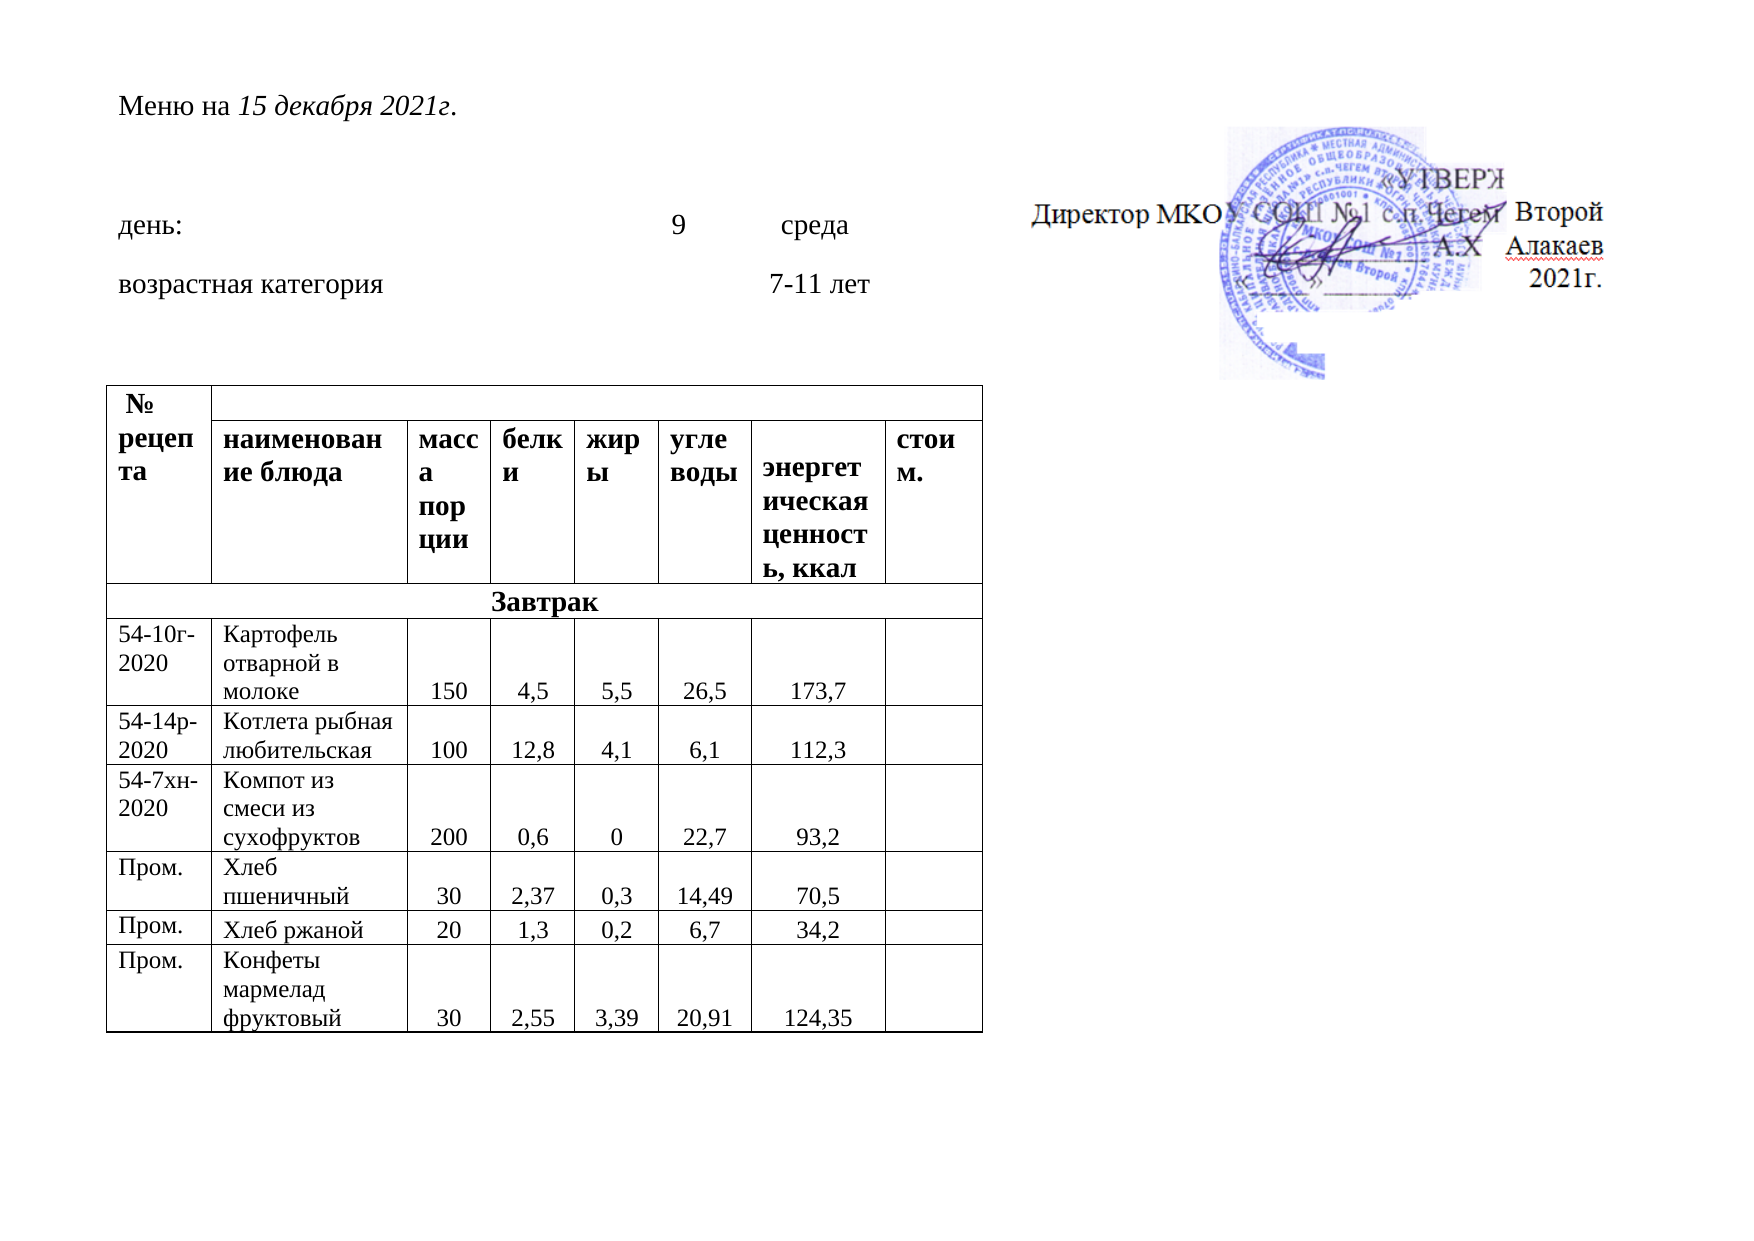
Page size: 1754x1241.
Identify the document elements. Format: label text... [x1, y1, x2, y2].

table_cell 4,5 [491, 619, 574, 705]
table_cell 54-14р-2020 [107, 706, 211, 764]
text возрастная категория 7-11 лет [118, 267, 1001, 300]
text день: 9 среда [118, 207, 1001, 241]
table_cell 2,55 [491, 945, 574, 1031]
table_cell [886, 911, 982, 944]
table_cell [886, 765, 982, 851]
table_cell 6,7 [659, 911, 751, 944]
table_cell 70,5 [752, 852, 885, 909]
text Меню на 15 декабря 2021г. [118, 88, 1001, 122]
table_cell Конфеты мармелад фруктовый [212, 945, 407, 1031]
table_cell Картофель отварной в молоке [212, 619, 407, 705]
table_cell Хлеб ржаной [212, 911, 407, 944]
table_cell 20,91 [659, 945, 751, 1031]
table_cell 200 [408, 765, 490, 851]
table_cell Завтрак [107, 584, 982, 618]
table_cell [886, 619, 982, 705]
table_cell 4,1 [575, 706, 658, 764]
table_cell 0,3 [575, 852, 658, 909]
table_cell 26,5 [659, 619, 751, 705]
table_cell 0,2 [575, 911, 658, 944]
table_cell жиры [575, 421, 658, 583]
table_cell [886, 945, 982, 1031]
table_cell Пром. [107, 945, 211, 1031]
table_cell Пром. [107, 911, 211, 944]
table_cell Котлета рыбная любительская [212, 706, 407, 764]
table_cell углеводы [659, 421, 751, 583]
table_cell масса порции [408, 421, 490, 583]
table_cell [886, 852, 982, 909]
table_cell 150 [408, 619, 490, 705]
table_cell энергетическая ценность, ккал [752, 421, 885, 583]
table_cell стоим. [886, 421, 982, 583]
table_cell белки [491, 421, 574, 583]
table_cell 1,3 [491, 911, 574, 944]
table_header [212, 386, 982, 420]
table_cell 112,3 [752, 706, 885, 764]
table_cell 12,8 [491, 706, 574, 764]
table_cell Хлеб пшеничный [212, 852, 407, 909]
table_cell 93,2 [752, 765, 885, 851]
table_cell [886, 706, 982, 764]
table_cell 173,7 [752, 619, 885, 705]
table_cell 0 [575, 765, 658, 851]
table_cell 14,49 [659, 852, 751, 909]
table_cell 0,6 [491, 765, 574, 851]
table_cell 5,5 [575, 619, 658, 705]
table_cell 124,35 [752, 945, 885, 1031]
table_cell 30 [408, 945, 490, 1031]
table_cell наименование блюда [212, 421, 407, 583]
table_cell Компот из смеси из сухофруктов [212, 765, 407, 851]
table_cell 54-7хн-2020 [107, 765, 211, 851]
table_cell 3,39 [575, 945, 658, 1031]
table_cell 30 [408, 852, 490, 909]
table_header № рецепта [107, 386, 211, 583]
table_cell 2,37 [491, 852, 574, 909]
table_cell 54-10г-2020 [107, 619, 211, 705]
table_cell 20 [408, 911, 490, 944]
table_cell 100 [408, 706, 490, 764]
picture [1001, 88, 1636, 385]
table_cell 6,1 [659, 706, 751, 764]
table_cell Пром. [107, 852, 211, 909]
table_cell 22,7 [659, 765, 751, 851]
table_cell 34,2 [752, 911, 885, 944]
